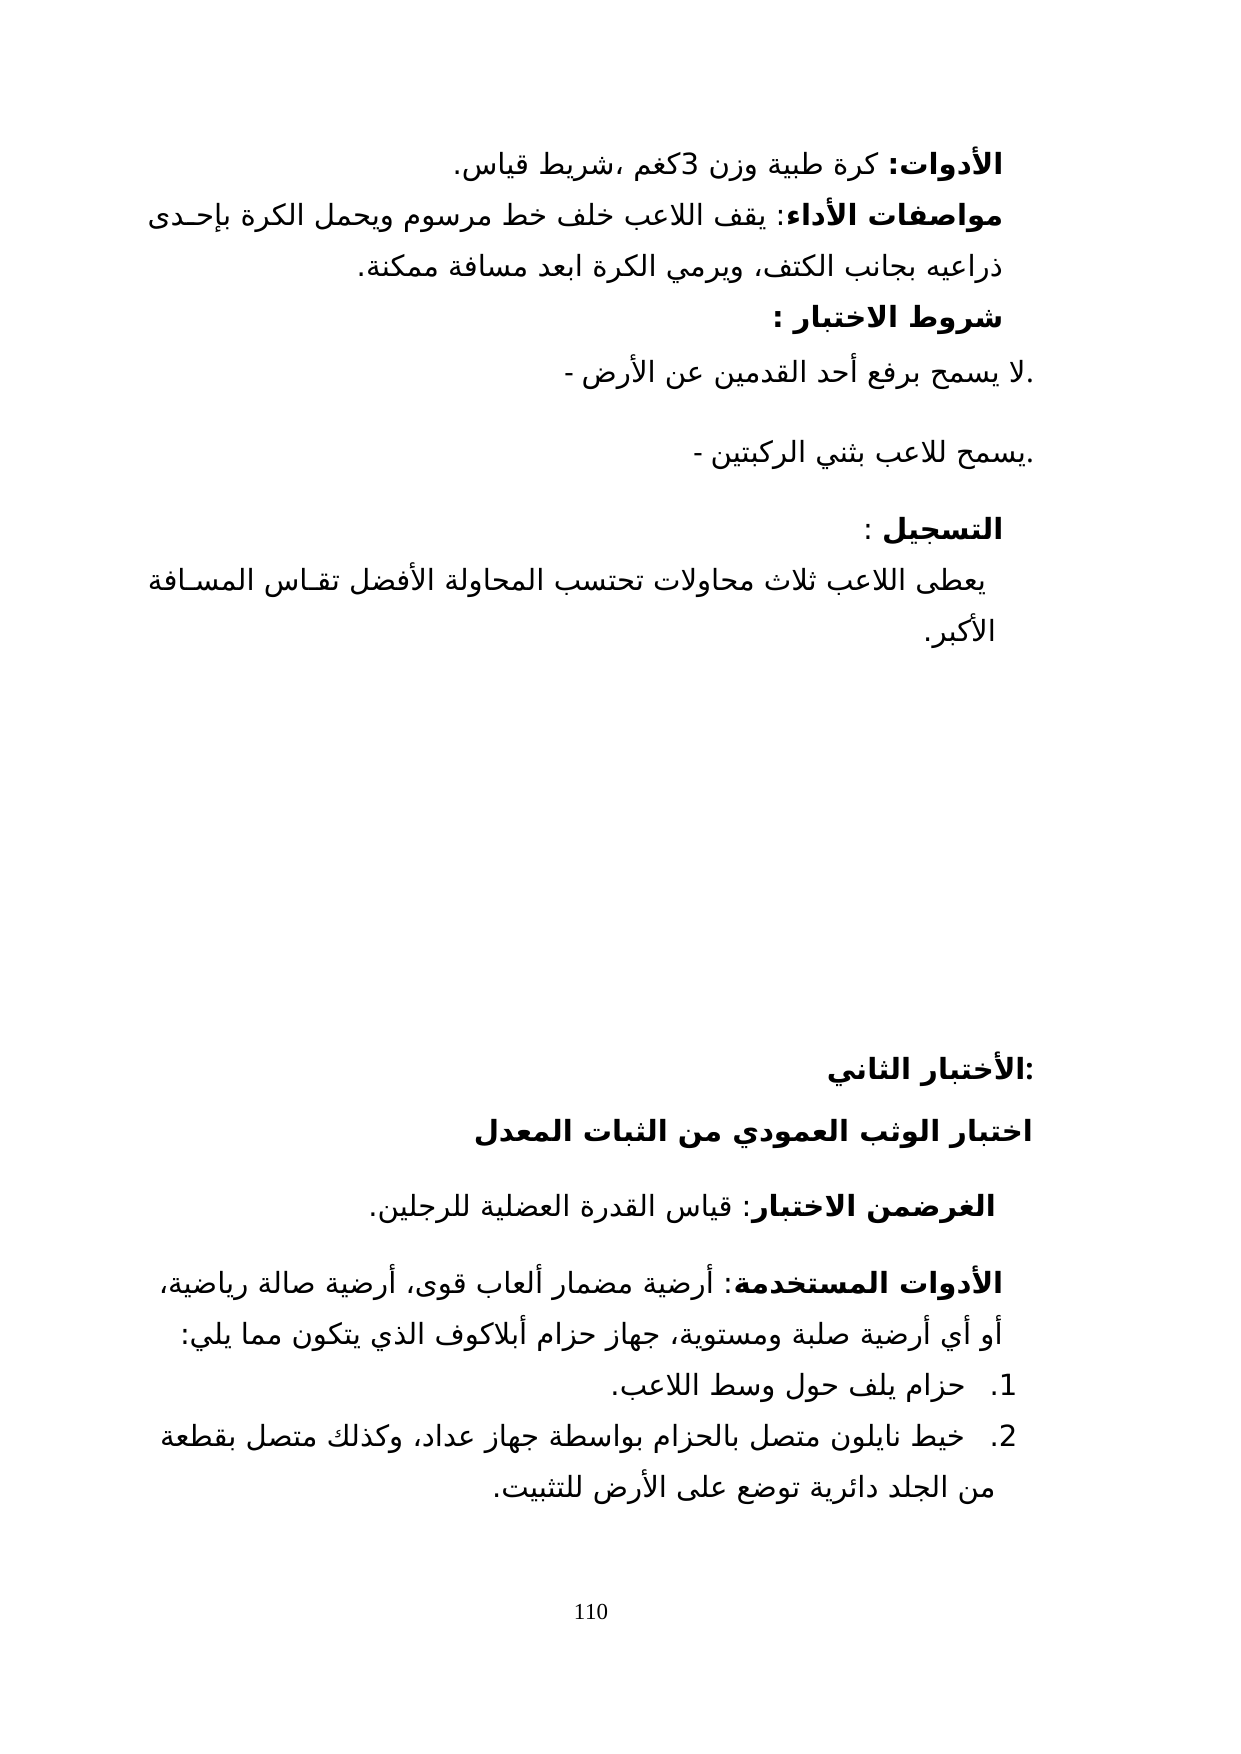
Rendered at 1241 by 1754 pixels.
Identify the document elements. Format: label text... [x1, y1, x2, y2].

text يعطى اللاعب ثلاث محاولات تحتسب المحاولة الأفضل تقاس المسافة الأكبر. [148, 563, 996, 648]
text - لا يسمح برفع أحد القدمين عن الأرض. [178, 351, 1033, 391]
text اختبار الوثب العمودي من الثبات المعدل [148, 1114, 1033, 1148]
text الأدوات: كرة طبية وزن 3كغم ،شريط قياس. [148, 148, 1003, 182]
list حزام يلف حول وسط اللاعب. [148, 1368, 1003, 1402]
text التسجيل : [148, 512, 1003, 546]
text مواصفات الأداء: يقف اللاعب خلف خط مرسوم ويحمل الكرة بإحدى ذراعيه بجانب الكتف، ويرمي الكرة ابعد مسافة ممكنة. [148, 199, 1003, 283]
text الأدوات المستخدمة: أرضية مضمار ألعاب قوى، أرضية صالة رياضية، أو أي أرضية صلبة ومستوية، جهاز حزام أبلاكوف الذي يتكون مما يلي: [148, 1266, 1003, 1351]
text الغرضمن الاختبار: قياس القدرة العضلية للرجلين. [148, 1189, 996, 1223]
text الأختبار الثاني: [148, 1048, 1033, 1088]
text شروط الاختبار : [148, 301, 1003, 334]
text - يسمح للاعب بثني الركبتين. [178, 432, 1033, 471]
list خيط نايلون متصل بالحزام بواسطة جهاز عداد، وكذلك متصل بقطعة من الجلد دائرية توضع على الأرض للتثبيت. [148, 1419, 1003, 1504]
